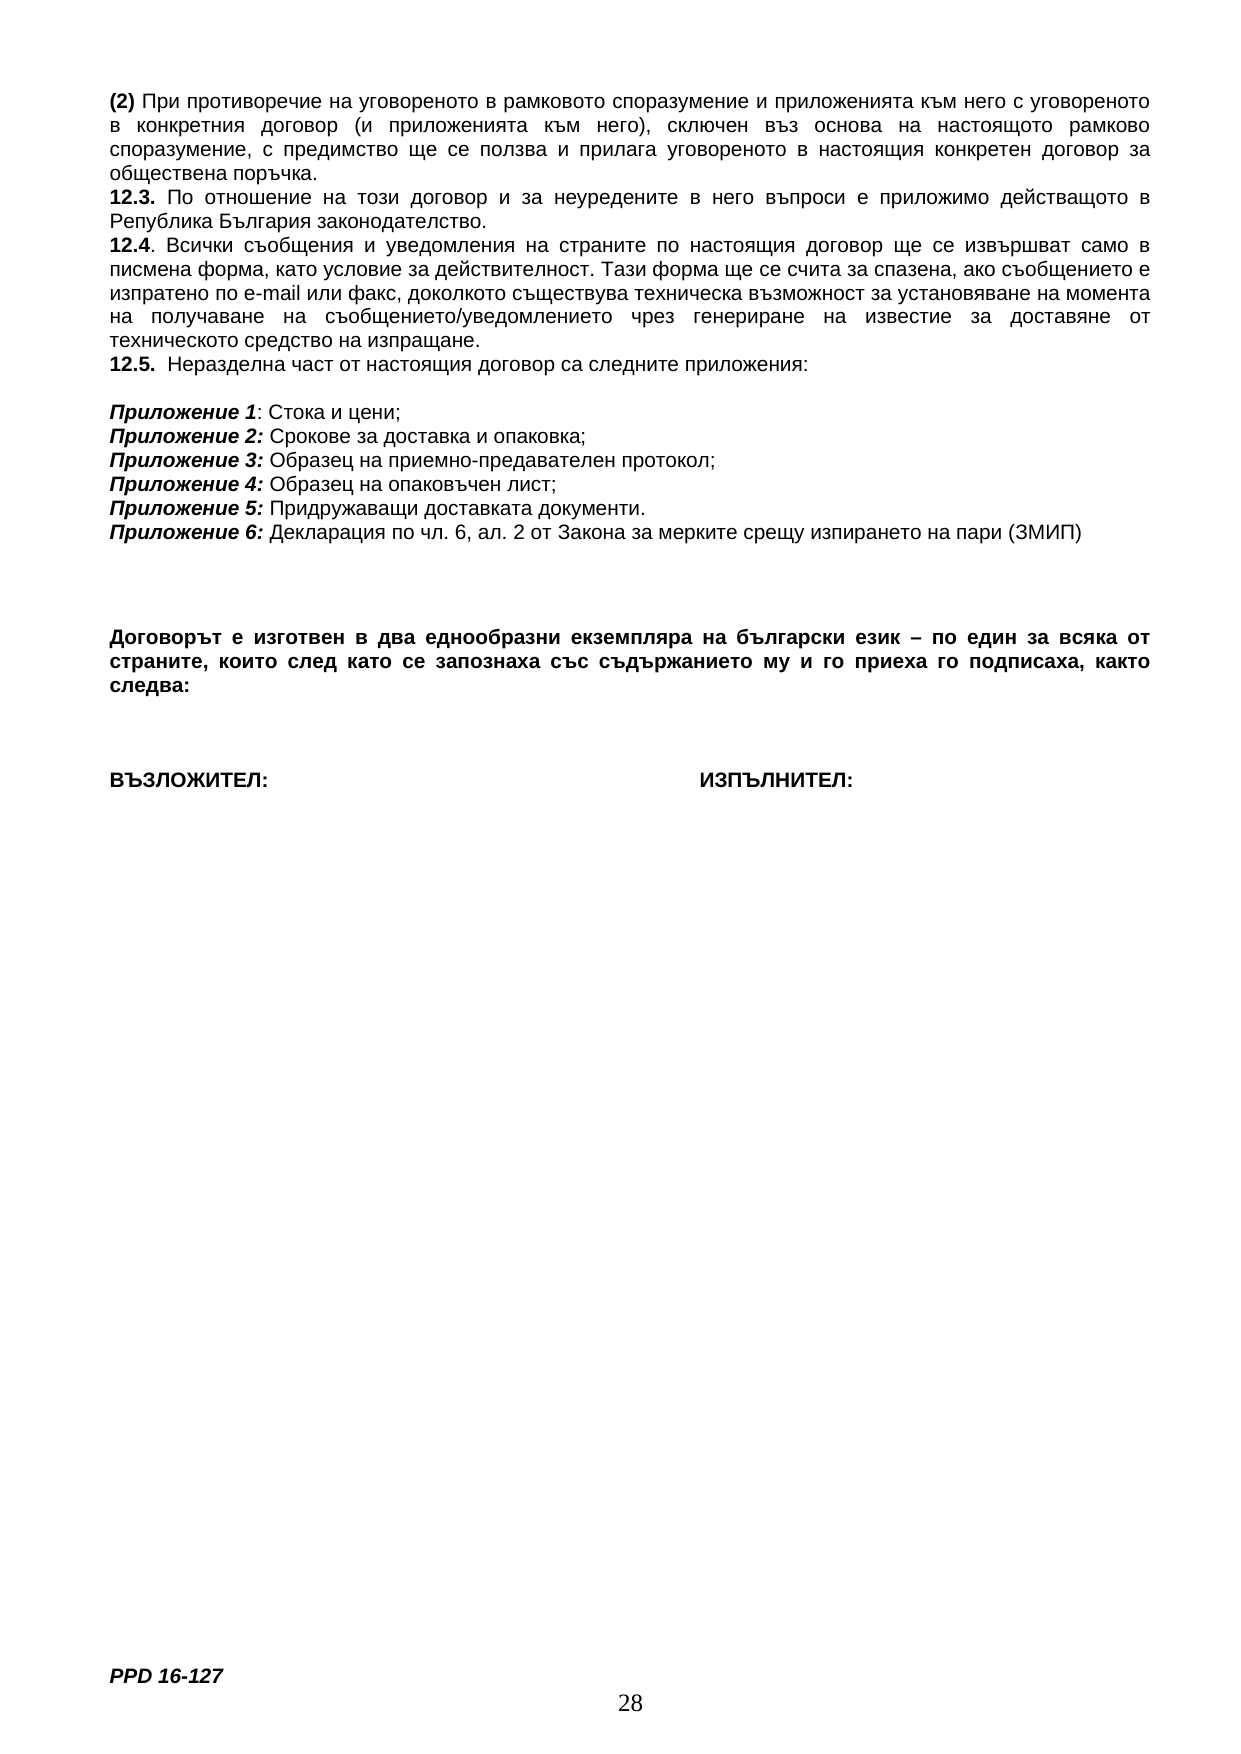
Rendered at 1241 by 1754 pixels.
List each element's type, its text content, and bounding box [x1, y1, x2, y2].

text Приложение 2: Срокове за доставка и опаковка; [109, 424, 1152, 448]
text Приложение 4: Образец на опаковъчен лист; [109, 472, 1152, 496]
text (2) При противоречие на уговореното в рамковото споразумение и приложенията към него с уговореното в конкретния договор (и приложенията към него), сключен въз основа на настоящото рамково споразумение, с предимство ще се ползва и прилага уговореното в настоящия конкретен договор за обществена поръчка. [109, 89, 1152, 184]
text Договорът е изготвен в два еднообразни екземпляра на български език – по един за всяка от страните, които след като се запознаха със съдържанието му и го приеха го подписаха, както следва: [109, 624, 1152, 696]
text Приложение 1: Стока и цени; [109, 400, 1152, 424]
text 12.5. Неразделна част от настоящия договор са следните приложения: [109, 352, 1152, 376]
text Приложение 3: Образец на приемно-предавателен протокол; [109, 448, 1152, 472]
text Приложение 5: Придружаващи доставката документи. [109, 496, 1152, 520]
text ВЪЗЛОЖИТЕЛ: ИЗПЪЛНИТЕЛ: [109, 768, 1152, 792]
text Приложение 6: Декларация по чл. 6, ал. 2 от Закона за мерките срещу изпирането на пари (ЗМИП) [109, 520, 1152, 544]
text 12.3. По отношение на този договор и за неуредените в него въпроси е приложимо действащото в Република България законодателство. [109, 184, 1152, 232]
text 12.4. Всички съобщения и уведомления на страните по настоящия договор ще се извършват само в писмена форма, като условие за действителност. Тази форма ще се счита за спазена, ако съобщението е изпратено по e-mail или факс, доколкото съществува техническа възможност за установяване на момента на получаване на съобщението/уведомлението чрез генериране на известие за доставяне от техническото средство на изпращане. [109, 232, 1152, 352]
